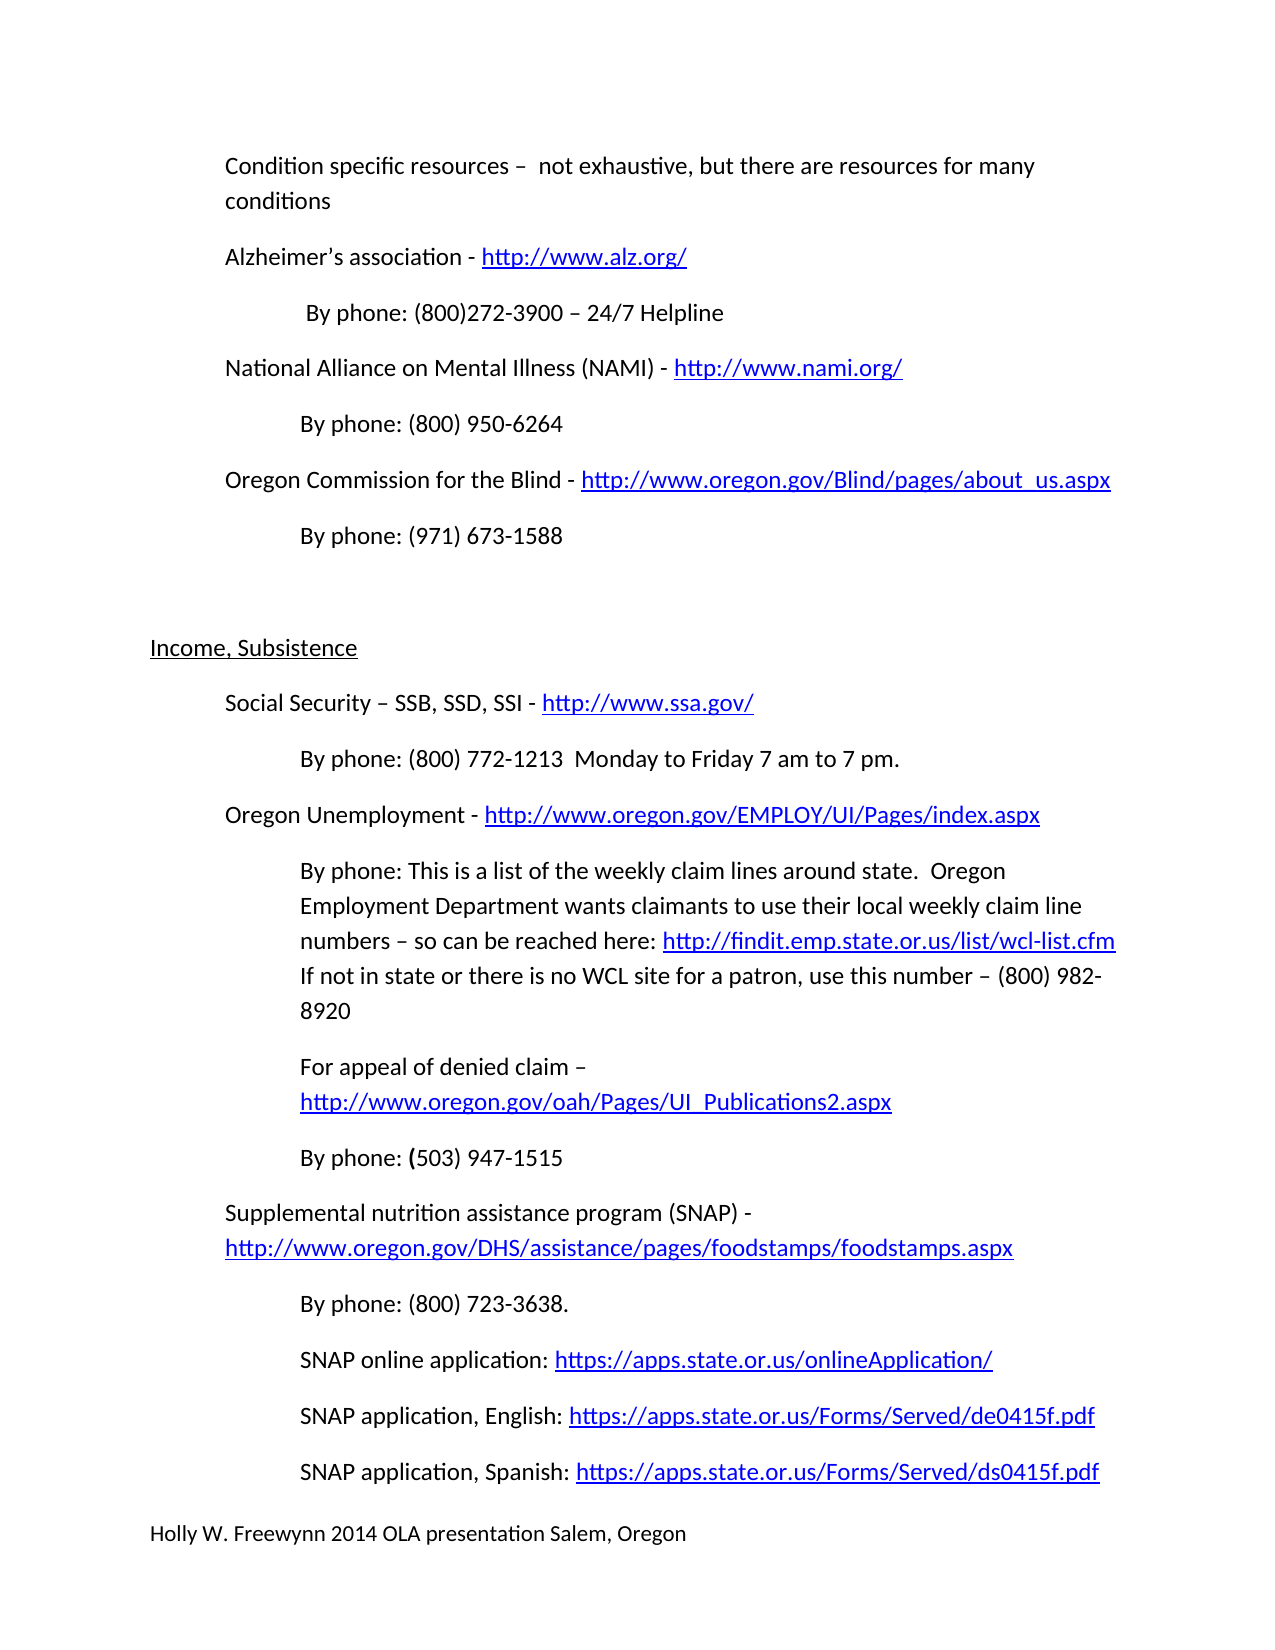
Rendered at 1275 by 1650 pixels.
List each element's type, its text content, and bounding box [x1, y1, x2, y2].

text By phone: (800)272-3900 – 24/7 Helpline [150, 297, 1125, 327]
text Oregon Unemployment - http://www.oregon.gov/EMPLOY/UI/Pages/index.aspx [150, 799, 1125, 830]
text Alzheimer’s association - http://www.alz.org/ [150, 241, 1125, 271]
text For appeal of denied claim – http://www.oregon.gov/oah/Pages/UI_Publications2.aspx [300, 1051, 1125, 1116]
text Oregon Commission for the Blind - http://www.oregon.gov/Blind/pages/about_us.aspx [150, 464, 1125, 495]
text By phone: (800) 723-3638. [225, 1288, 1125, 1319]
text By phone: (800) 950-6264 [150, 408, 1125, 439]
text Supplemental nutrition assistance program (SNAP) - http://www.oregon.gov/DHS/assistance/pages/foodstamps/foodstamps.aspx [225, 1197, 1125, 1263]
text By phone: (800) 772-1213 Monday to Friday 7 am to 7 pm. [150, 743, 1125, 774]
text SNAP online application: https://apps.state.or.us/onlineApplication/ [225, 1344, 1125, 1375]
text Social Security – SSB, SSD, SSI - http://www.ssa.gov/ [150, 687, 1125, 718]
text National Alliance on Mental Illness (NAMI) - http://www.nami.org/ [150, 352, 1125, 383]
text SNAP application, English: https://apps.state.or.us/Forms/Served/de0415f.pdf [225, 1400, 1125, 1431]
text By phone: (503) 947-1515 [300, 1142, 1125, 1172]
text By phone: This is a list of the weekly claim lines around state. Oregon Employment Department wants claimants to use their local weekly claim line numbers – so can be reached here: http://findit.emp.state.or.us/list/wcl-list.cfm If not in state or there is no WCL site for a patron, use this number – (800) 982-8920 [300, 855, 1125, 1026]
text Income, Subsistence [150, 632, 1125, 662]
text By phone: (971) 673-1588 [150, 520, 1125, 551]
text Condition specific resources – not exhaustive, but there are resources for many conditions [225, 150, 1125, 216]
text SNAP application, Spanish: https://apps.state.or.us/Forms/Served/ds0415f.pdf [225, 1456, 1125, 1486]
